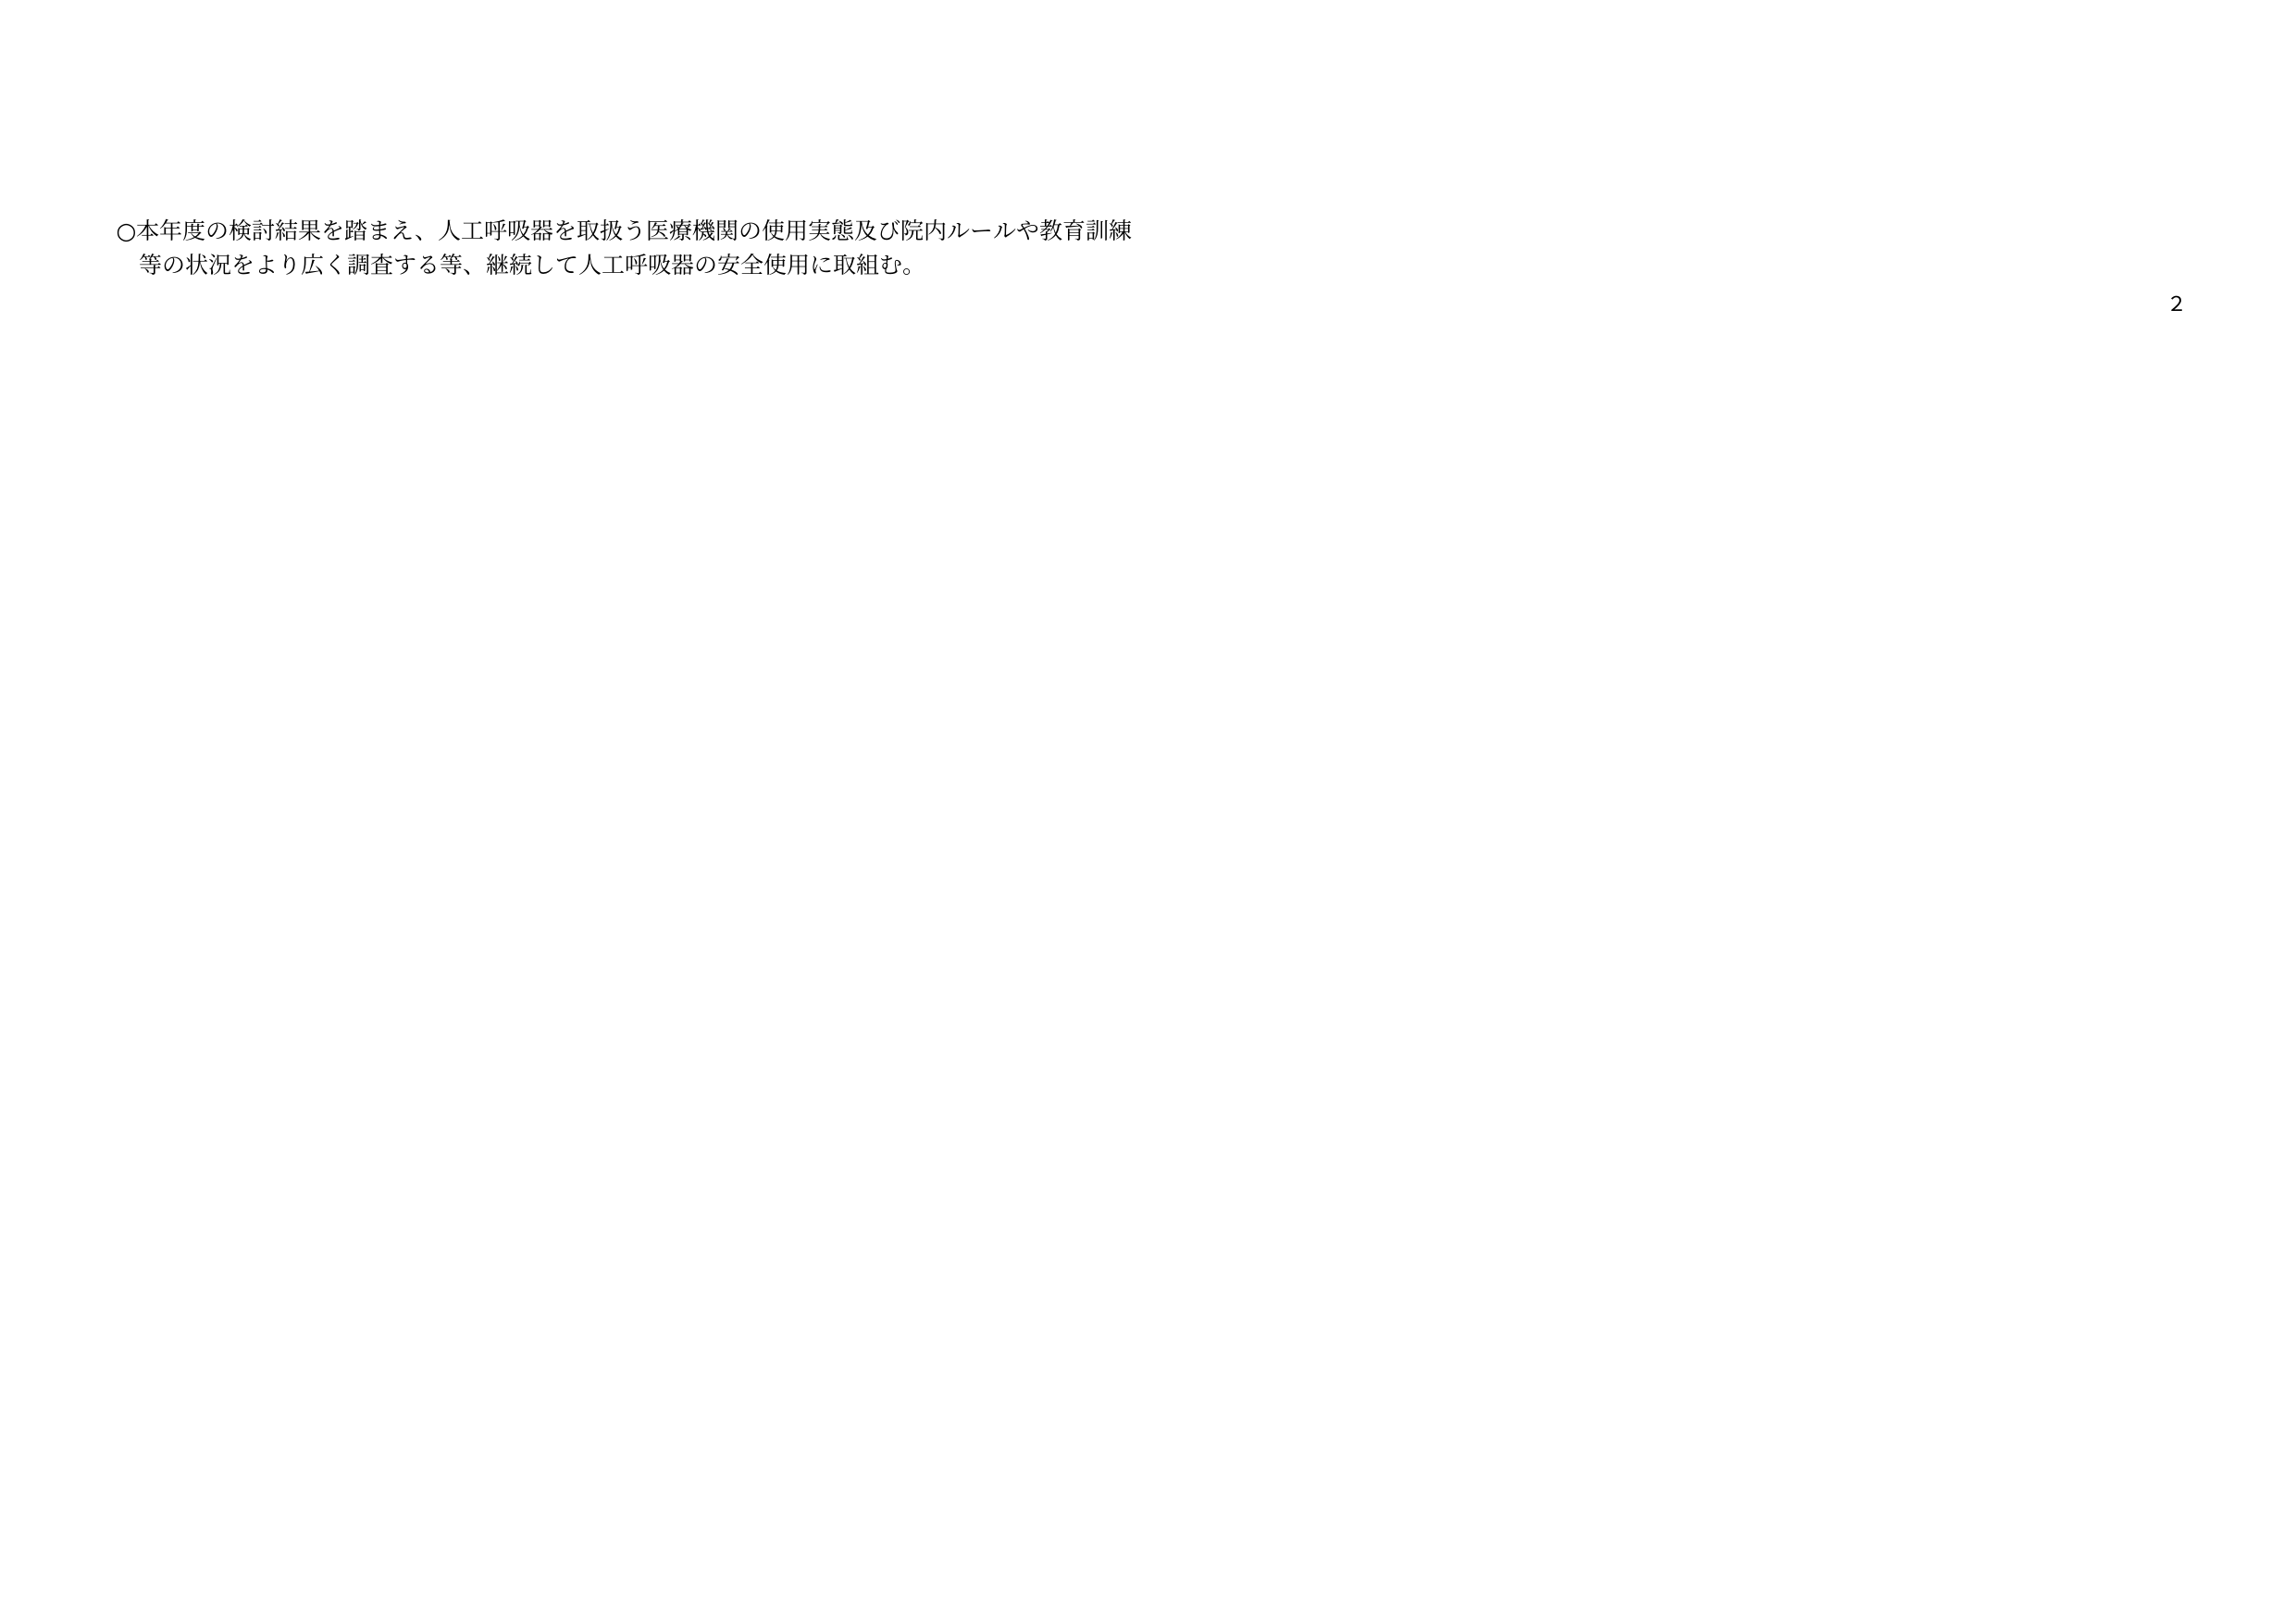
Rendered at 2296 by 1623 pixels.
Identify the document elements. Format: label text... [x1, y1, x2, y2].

text ○本年度の検討結果を踏まえ、人工呼吸器を取扱う医療機関の使用実態及び院内ルールや教育訓練等の状況をより広く調査する等、継続して人工呼吸器の安全使用に取組む。 [116, 211, 1134, 280]
